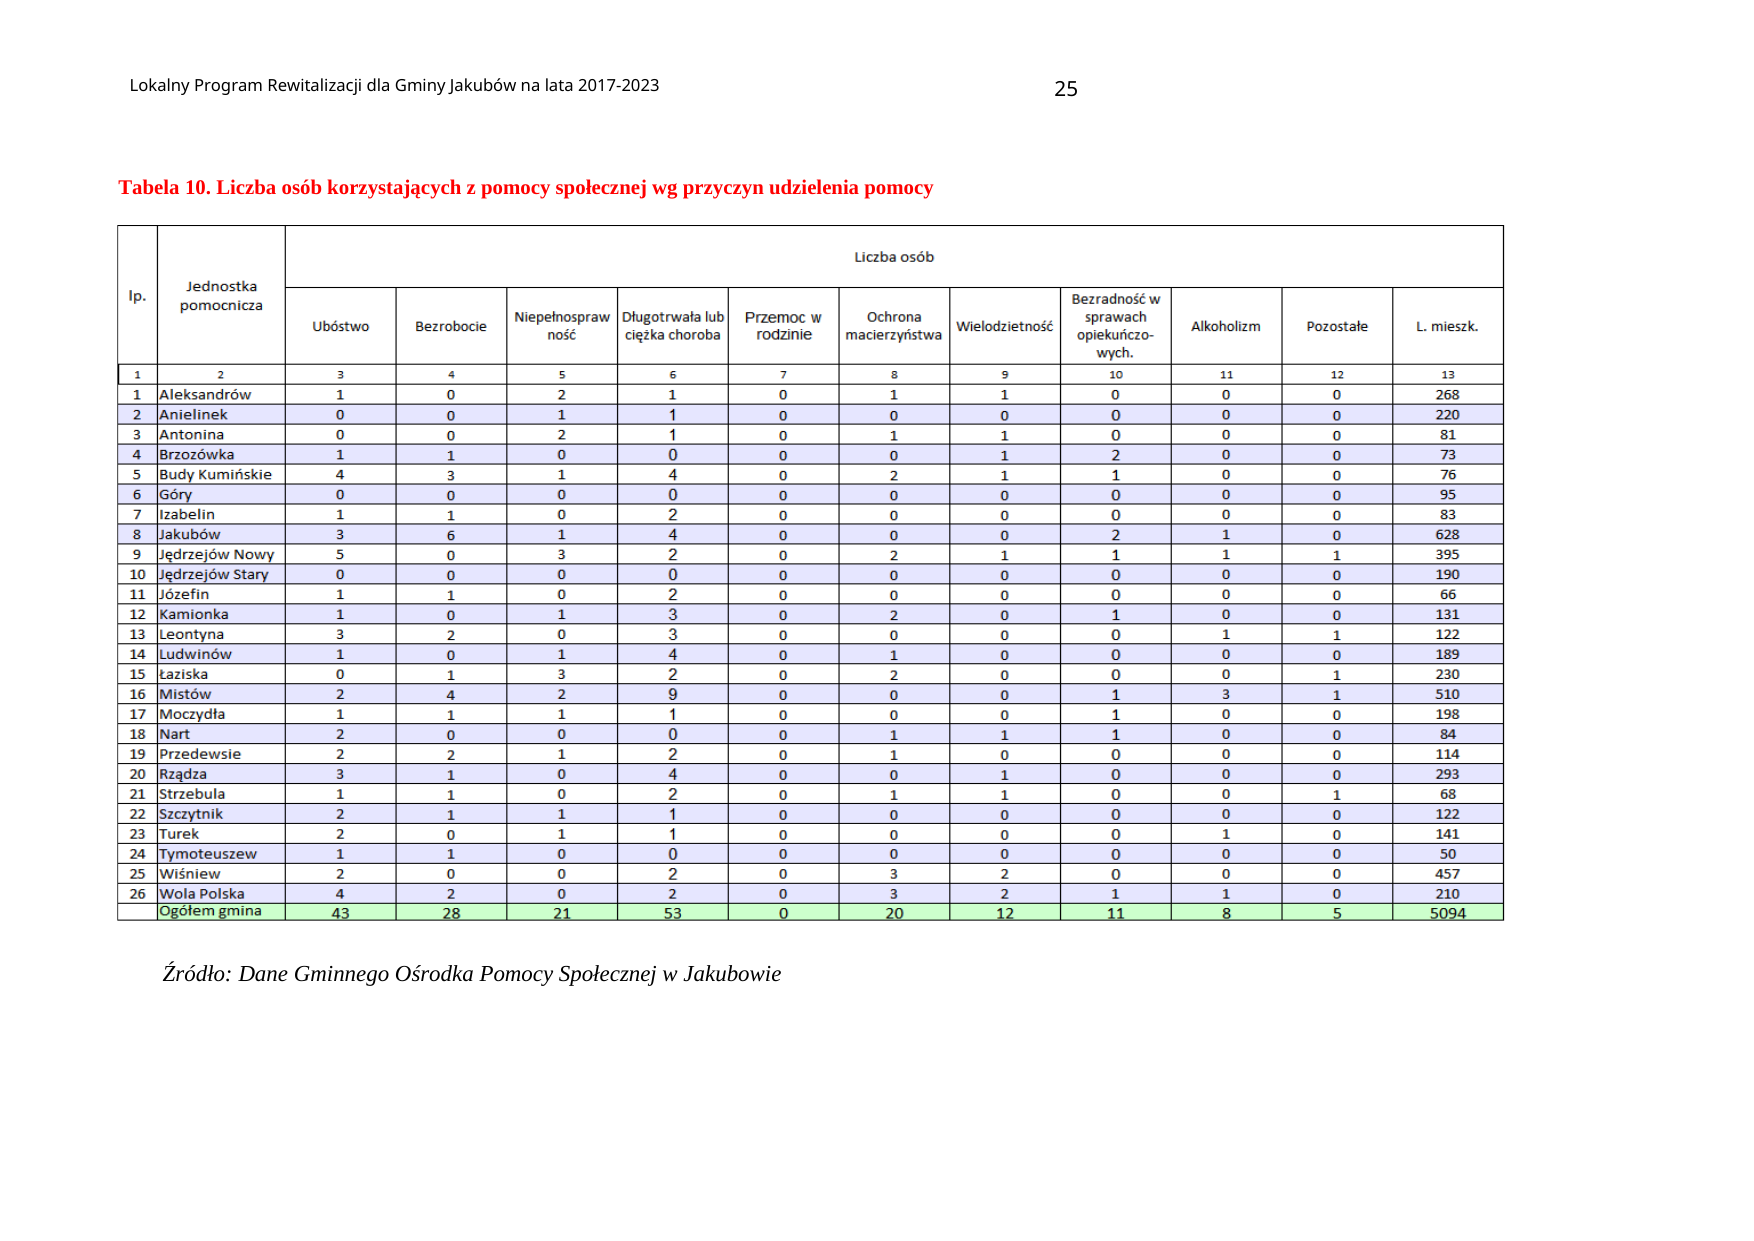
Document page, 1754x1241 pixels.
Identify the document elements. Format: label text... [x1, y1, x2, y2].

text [118, 211, 1636, 987]
picture [117, 225, 1511, 948]
text Tabela 10. Liczba osób korzystających z pomocy społecznej wg przyczyn udzielenia pomocy [118, 175, 1636, 199]
